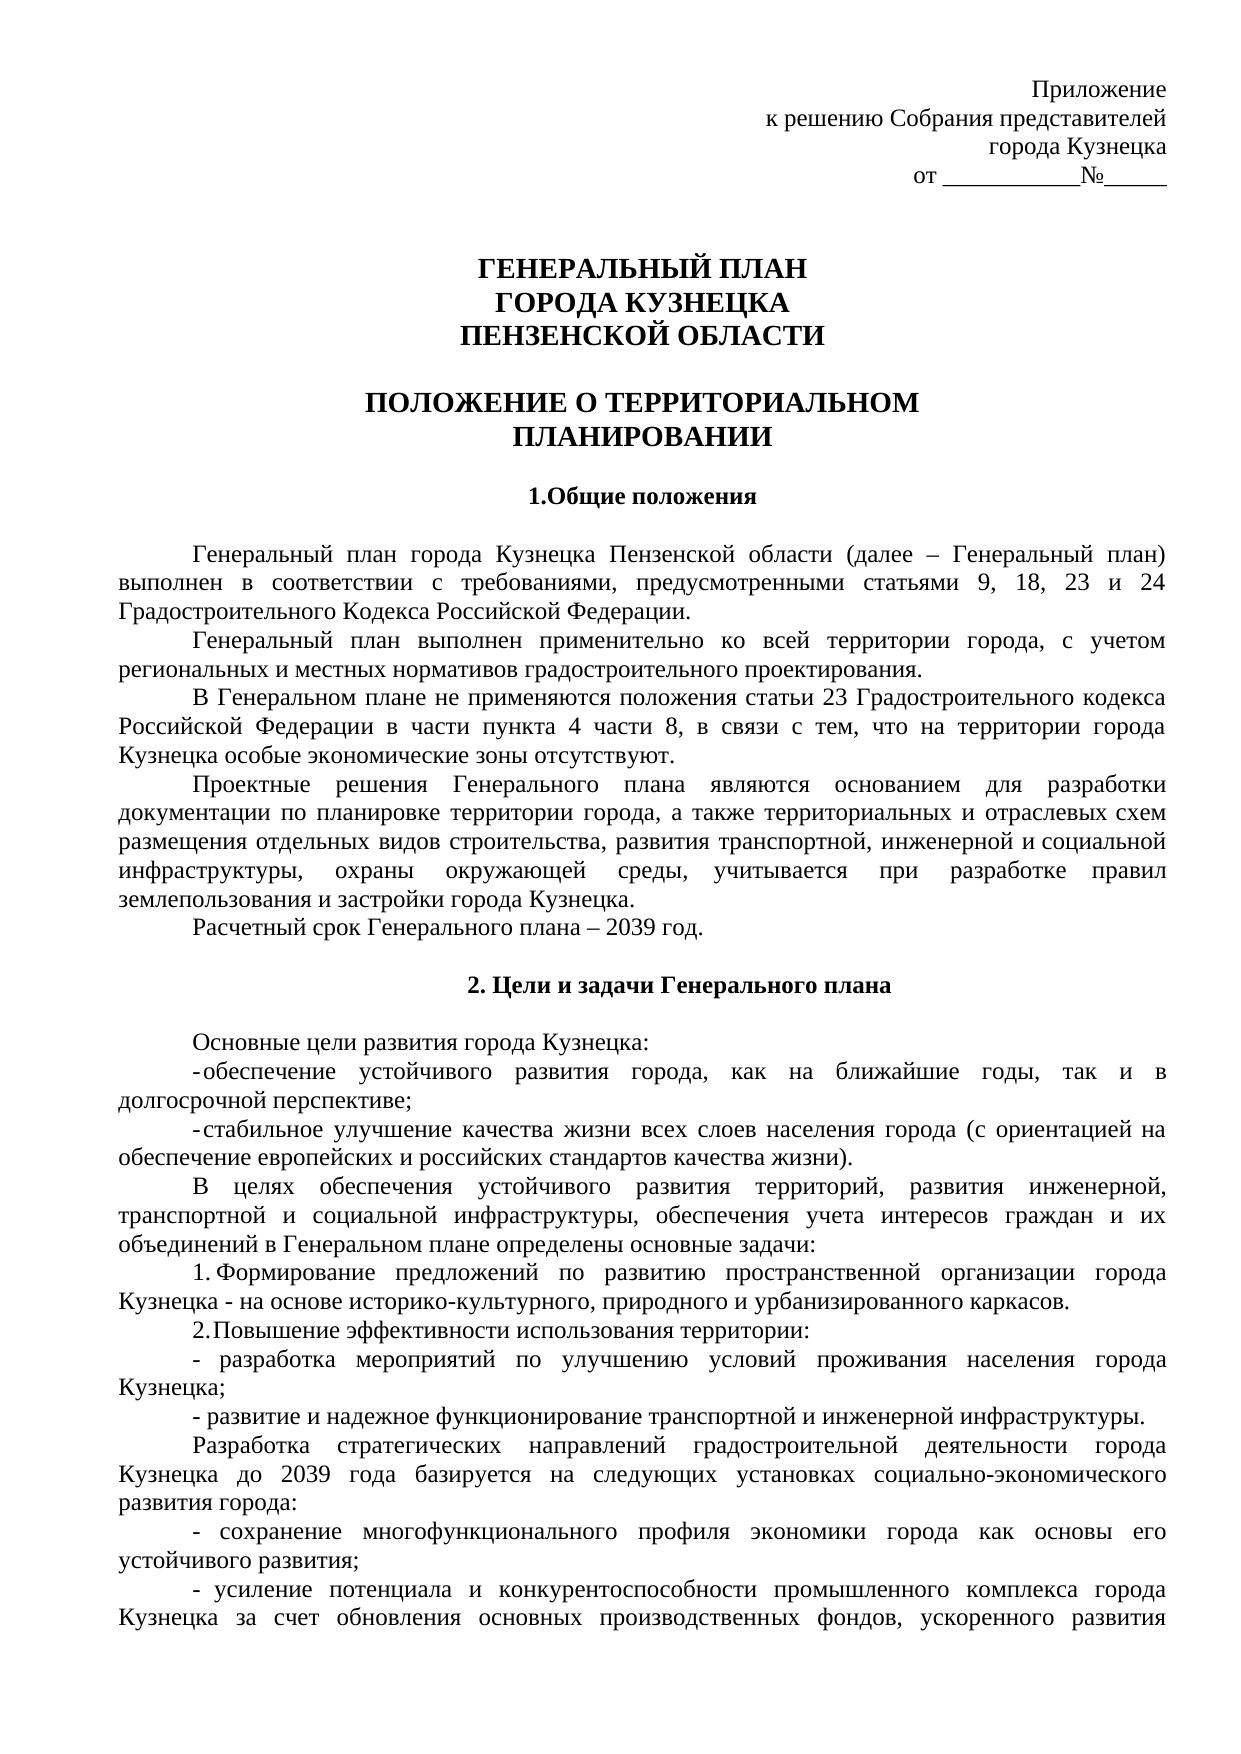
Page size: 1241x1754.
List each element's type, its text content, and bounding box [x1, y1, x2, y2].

list Повышение эффективности использования территории: [118, 1315, 1167, 1344]
text В Генеральном плане не применяются положения статьи 23 Градостроительного кодекса Российской Федерации в части пункта 4 части 8, в связи с тем, что на территории города Кузнецка особые экономические зоны отсутствуют. [118, 682, 1167, 769]
text города Кузнецка [118, 131, 1167, 160]
text Генеральный план города Кузнецка Пензенской области (далее – Генеральный план) выполнен в соответствии с требованиями, предусмотренными статьями 9, 18, 23 и 24 Градостроительного Кодекса Российской Федерации. [118, 539, 1167, 625]
list Формирование предложений по развитию пространственной организации города Кузнецка - на основе историко-культурного, природного и урбанизированного каркасов. [118, 1257, 1167, 1315]
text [118, 1574, 1167, 1631]
subtitle 1.Общие положения [118, 481, 1167, 510]
text ГОРОДА КУЗНЕЦКА [118, 285, 1167, 318]
text от ___________№_____ [118, 160, 1167, 189]
list стабильное улучшение качества жизни всех слоев населения города (с ориентацией на обеспечение европейских и российских стандартов качества жизни). [118, 1114, 1167, 1171]
list обеспечение устойчивого развития города, как на ближайшие годы, так и в долгосрочной перспективе; [118, 1056, 1167, 1114]
text Проектные решения Генерального плана являются основанием для разработки документации по планировке территории города, а также территориальных и отраслевых схем размещения отдельных видов строительства, развития транспортной, инженерной и социальной инфраструктуры, охраны окружающей среды, учитывается при разработке правил землепользования и застройки города Кузнецка. [118, 769, 1167, 912]
text В целях обеспечения устойчивого развития территорий, развития инженерной, транспортной и социальной инфраструктуры, обеспечения учета интересов граждан и их объединений в Генеральном плане определены основные задачи: [118, 1171, 1167, 1257]
subtitle 2. Цели и задачи Генерального плана [118, 970, 1167, 999]
text Разработка стратегических направлений градостроительной деятельности города Кузнецка до 2039 года базируется на следующих установках социально-экономического развития города: [118, 1430, 1167, 1516]
text ПЛАНИРОВАНИИ [118, 419, 1167, 452]
text ПОЛОЖЕНИЕ О ТЕРРИТОРИАЛЬНОМ [118, 385, 1167, 419]
text к решению Собрания представителей [118, 103, 1167, 131]
text Генеральный план выполнен применительно ко всей территории города, с учетом региональных и местных нормативов градостроительного проектирования. [118, 625, 1167, 682]
text ПЕНЗЕНСКОЙ ОБЛАСТИ [118, 318, 1167, 352]
text ГЕНЕРАЛЬНЫЙ ПЛАН [118, 251, 1167, 285]
text - развитие и надежное функционирование транспортной и инженерной инфраструктуры. [118, 1401, 1167, 1430]
text Приложение [118, 74, 1167, 103]
text - разработка мероприятий по улучшению условий проживания населения города Кузнецка; [118, 1344, 1167, 1401]
text Основные цели развития города Кузнецка: [118, 1027, 1167, 1056]
text Расчетный срок Генерального плана – 2039 год. [118, 912, 1167, 941]
text - сохранение многофункционального профиля экономики города как основы его устойчивого развития; [118, 1516, 1167, 1574]
